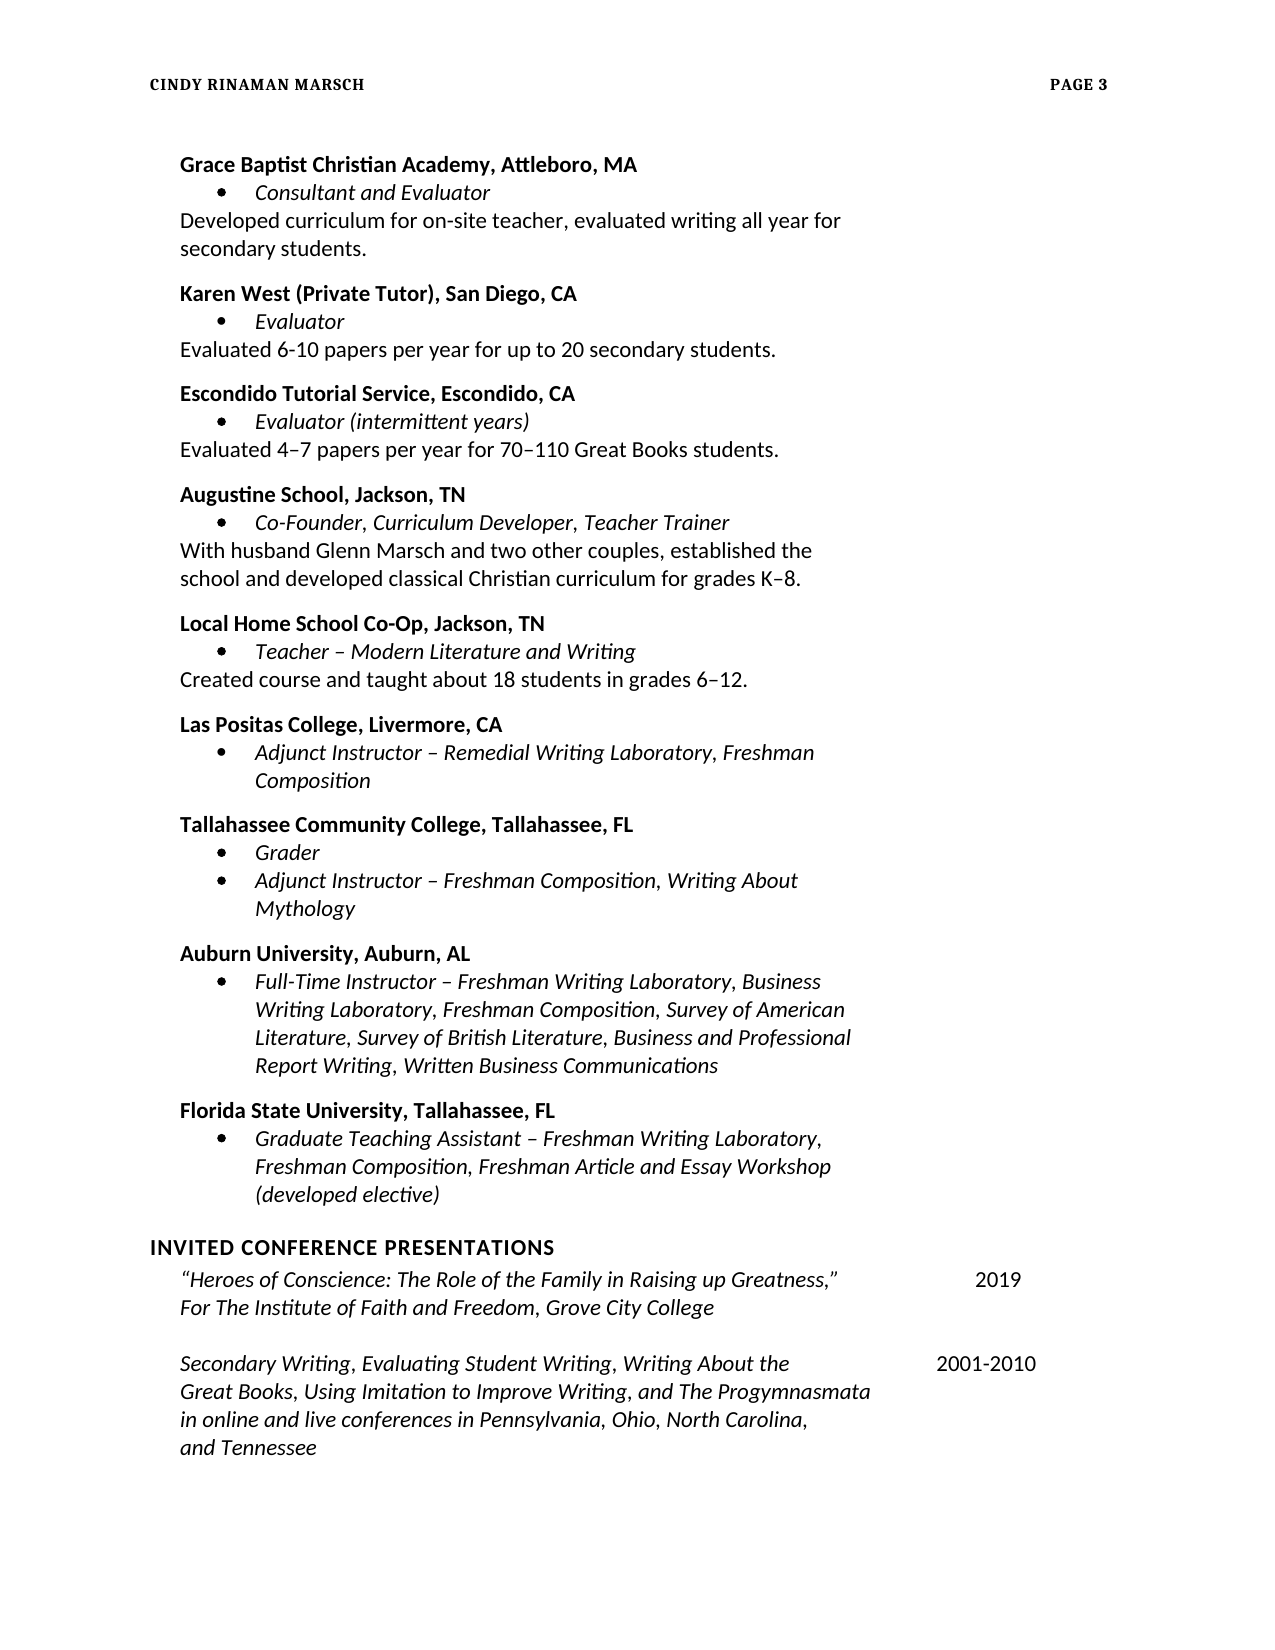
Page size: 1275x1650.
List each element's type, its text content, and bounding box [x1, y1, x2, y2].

text Escondido Tutorial Service, Escondido, CA [180, 379, 862, 407]
subtitle and Tennessee [180, 1433, 1162, 1461]
text Local Home School Co-Op, Jackson, TN [180, 609, 862, 637]
list Full-Time Instructor – Freshman Writing Laboratory, Business Writing Laboratory, Freshman Composition, Survey of American Literature, Survey of British Literature, Business and Professional Report Writing, Written Business Communications 1984–1986 [217, 967, 862, 1079]
text Created course and taught about 18 students in grades 6–12. [180, 665, 862, 693]
list Consultant and Evaluator 2007–2008 [217, 178, 862, 206]
list Teacher – Modern Literature and Writing 2002–2003 [217, 637, 862, 665]
text Las Positas College, Livermore, CA [180, 710, 862, 738]
text Auburn University, Auburn, AL [180, 939, 862, 967]
subtitle “Heroes of Conscience: The Role of the Family in Raising up Greatness,” 2019 [180, 1265, 1162, 1293]
text Augustine School, Jackson, TN [180, 480, 862, 508]
list Evaluator 2005–2007 [217, 307, 862, 335]
subtitle in online and live conferences in Pennsylvania, Ohio, North Carolina, [180, 1405, 1162, 1433]
text Grace Baptist Christian Academy, Attleboro, MA [180, 150, 862, 178]
text Evaluated 4–7 papers per year for 70–110 Great Books students. [180, 436, 862, 463]
text Tallahassee Community College, Tallahassee, FL [180, 810, 862, 838]
text Developed curriculum for on-site teacher, evaluated writing all year for secondary students. [180, 206, 862, 262]
list Adjunct Instructor – Freshman Composition, Writing About Mythology 1986–1987 [217, 866, 862, 922]
subtitle For The Institute of Faith and Freedom, Grove City College [180, 1293, 1162, 1321]
subtitle Secondary Writing, Evaluating Student Writing, Writing About the 2001-2010 [180, 1349, 1162, 1377]
list Grader 1988–1990 [217, 838, 862, 866]
list Adjunct Instructor – Remedial Writing Laboratory, Freshman Composition 1993–1994 [217, 738, 862, 794]
subtitle Great Books, Using Imitation to Improve Writing, and The Progymnasmata [180, 1377, 1162, 1405]
text With husband Glenn Marsch and two other couples, established the school and developed classical Christian curriculum for grades K–8. [180, 536, 862, 592]
list Co-Founder, Curriculum Developer, Teacher Trainer 2000–2004 [217, 508, 862, 536]
list Graduate Teaching Assistant – Freshman Writing Laboratory, Freshman Composition, Freshman Article and Essay Workshop (developed elective) 1982–1984 [217, 1124, 862, 1208]
text Evaluated 6-10 papers per year for up to 20 secondary students. [180, 335, 862, 363]
text Karen West (Private Tutor), San Diego, CA [180, 279, 862, 307]
text Florida State University, Tallahassee, FL [180, 1096, 862, 1124]
subtitle INVITED CONFERENCE PRESENTATIONS [150, 1233, 1162, 1261]
list Evaluator (intermittent years) 2002–2006 [217, 407, 862, 436]
